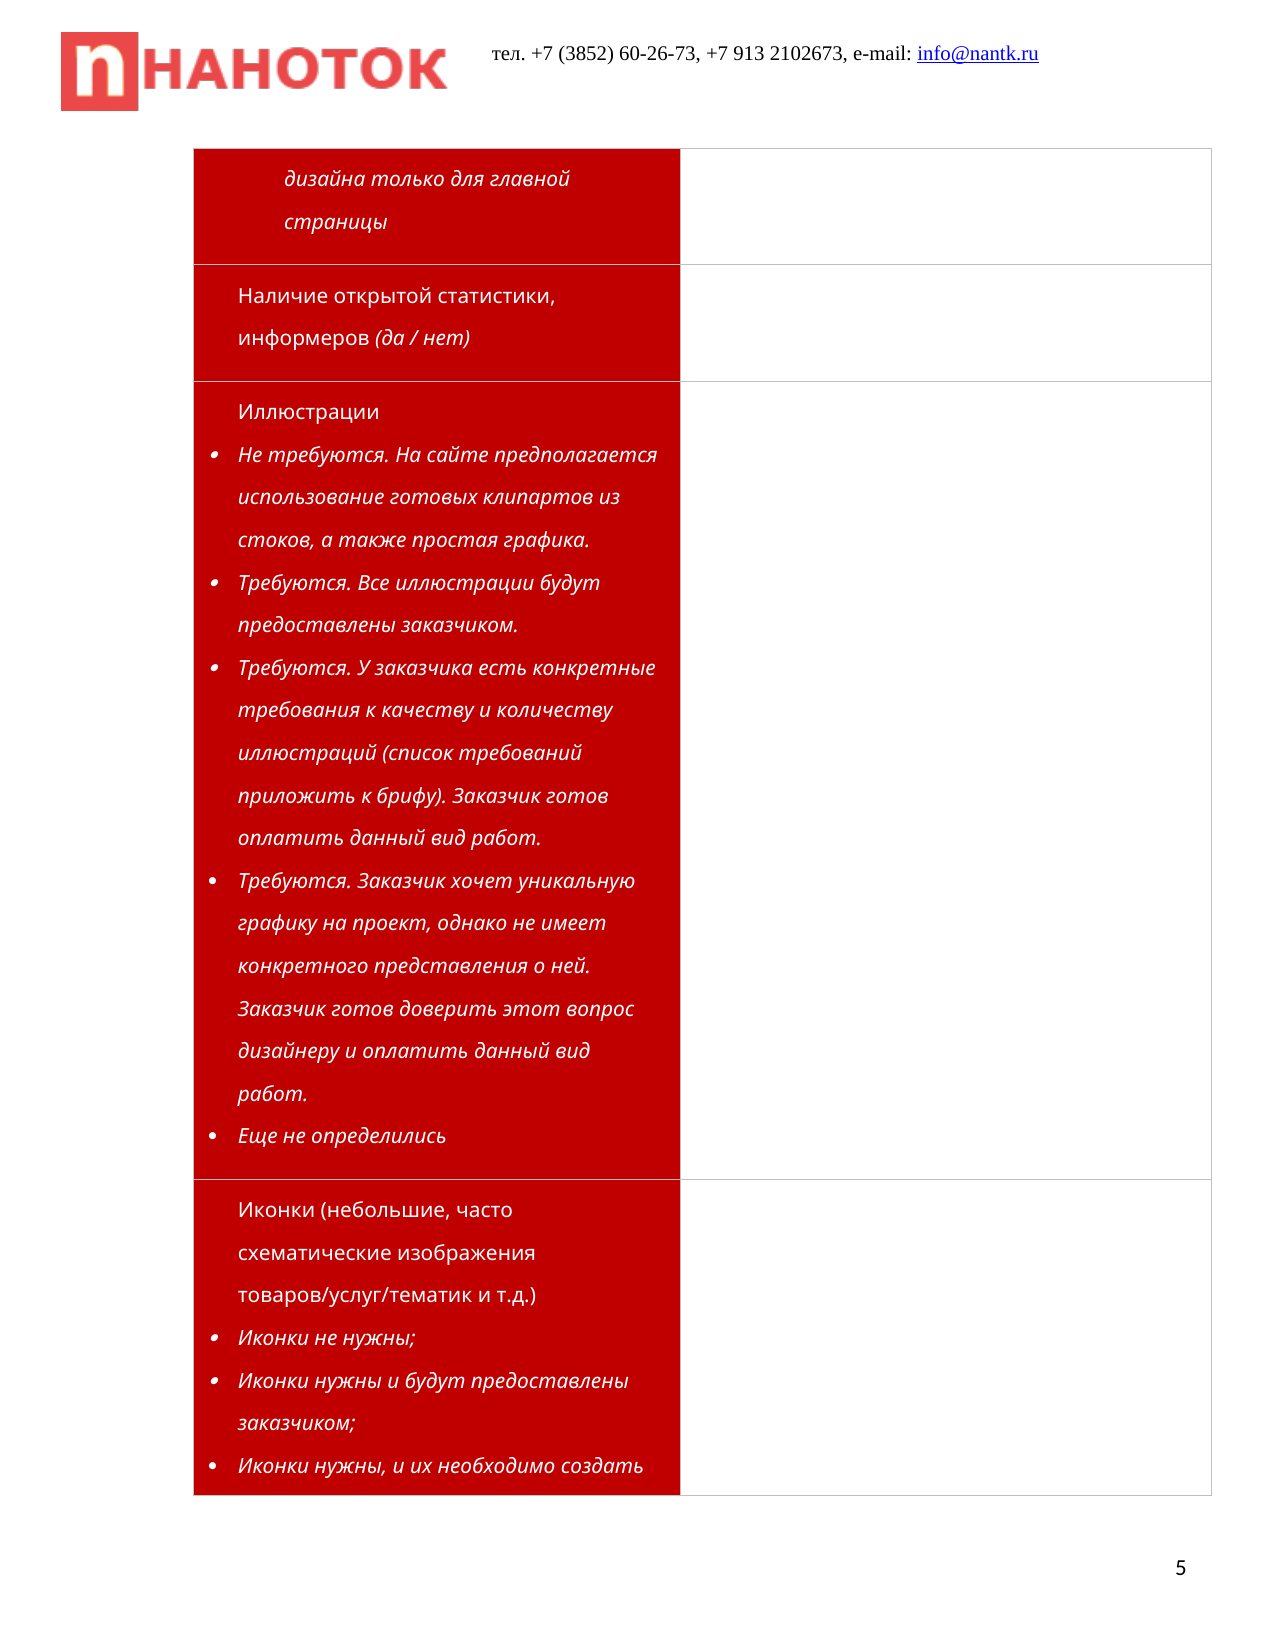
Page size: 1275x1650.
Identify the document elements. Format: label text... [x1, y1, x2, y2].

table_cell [194, 149, 680, 264]
table_cell Наличие открытой статистики, информеров (да / нет) [194, 265, 680, 381]
table_cell Иллюстрации Не требуются. На сайте предполагается использование готовых клипартов из стоков, а также простая графика. Требуются. Все иллюстрации будут предоставлены заказчиком. Требуются. У заказчика есть конкретные требования к качеству и количеству иллюстраций (список требований приложить к брифу). Заказчик готов оплатить данный вид работ. Требуются. Заказчик хочет уникальную графику на проект, однако не имеет конкретного представления о ней. Заказчик готов доверить этот вопрос дизайнеру и оплатить данный вид работ. Еще не определились [194, 382, 680, 1179]
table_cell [194, 1180, 680, 1495]
picture [61, 32, 452, 111]
table_cell [681, 382, 1211, 1179]
table_cell [681, 149, 1211, 264]
table_cell [681, 1180, 1211, 1495]
table_cell [681, 265, 1211, 381]
